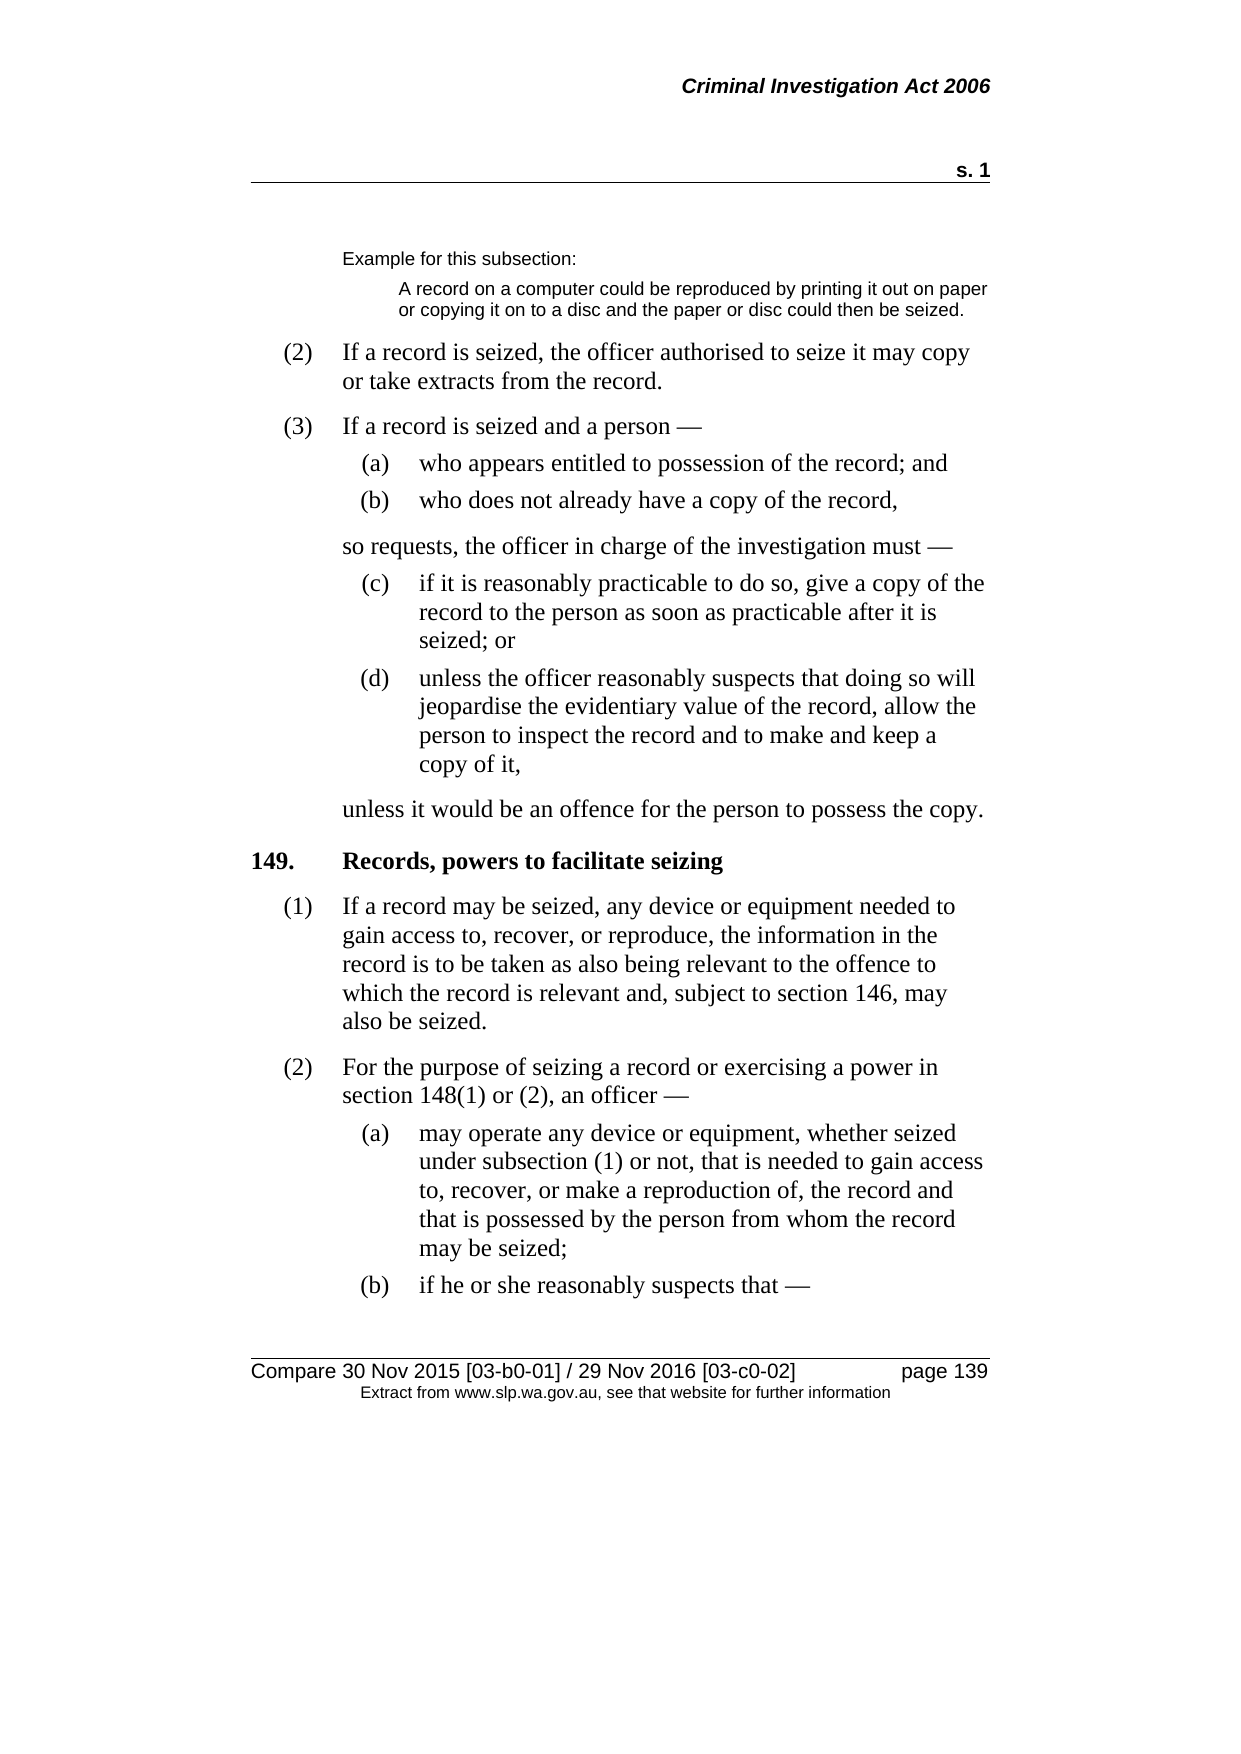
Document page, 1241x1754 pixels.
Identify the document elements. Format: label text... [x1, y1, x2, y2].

text so requests, the officer in charge of the investigation must — [251, 531, 990, 560]
subtitle 149. Records, powers to facilitate seizing [251, 846, 990, 875]
text (d) unless the officer reasonably suspects that doing so will jeopardise the evidentiary value of the record, allow the person to inspect the record and to make and keep a copy of it, [251, 663, 990, 778]
text (3) If a record is seized and a person — [251, 411, 990, 440]
text (2) For the purpose of seizing a record or exercising a power in section 148(1) or (2), an officer — [251, 1052, 990, 1109]
text (1) If a record may be seized, any device or equipment needed to gain access to, recover, or reproduce, the information in the record is to be taken as also being relevant to the offence to which the record is relevant and, subject to section 146, may also be seized. [251, 891, 990, 1035]
text (a) may operate any device or equipment, whether seized under subsection (1) or not, that is needed to gain access to, recover, or make a reproduction of, the record and that is possessed by the person from whom the record may be seized; [251, 1118, 990, 1261]
text (c) if it is reasonably practicable to do so, give a copy of the record to the person as soon as practicable after it is seized; or [251, 568, 990, 654]
text A record on a computer could be reproduced by printing it out on paper or copying it on to a disc and the paper or disc could then be seized. [251, 277, 990, 321]
text (a) who appears entitled to possession of the record; and [251, 448, 990, 477]
subtitle Example for this subsection: [251, 247, 990, 269]
text (b) who does not already have a copy of the record, [251, 486, 990, 514]
text (2) If a record is seized, the officer authorised to seize it may copy or take extracts from the record. [251, 337, 990, 395]
text (b) if he or she reasonably suspects that — [251, 1270, 990, 1298]
text unless it would be an offence for the person to possess the copy. [251, 794, 990, 823]
